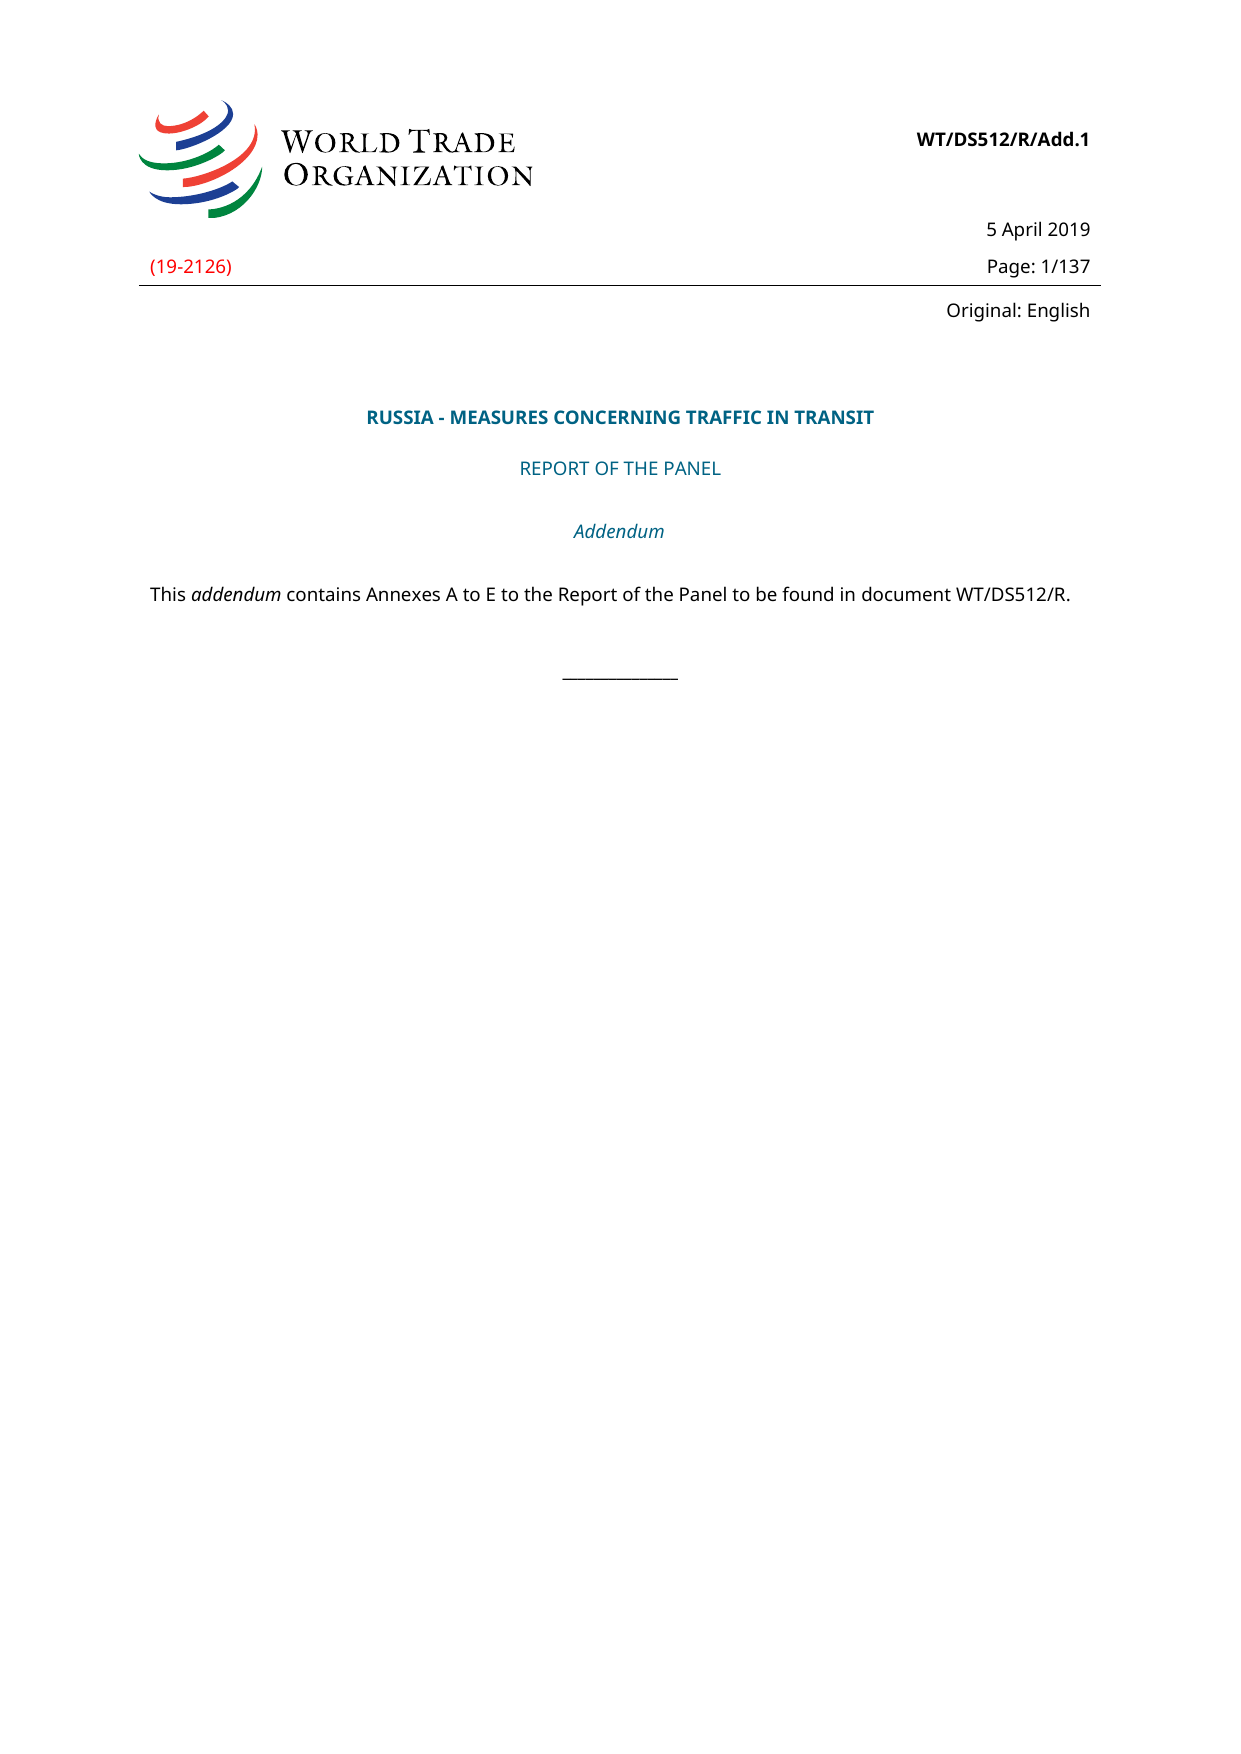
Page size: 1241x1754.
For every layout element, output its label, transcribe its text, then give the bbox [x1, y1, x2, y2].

text _______________ [150, 658, 1090, 683]
text This addendum contains Annexes A to E to the Report of the Panel to be found in document WT/DS512/R. [150, 581, 1090, 607]
title Addendum [150, 518, 1090, 544]
title Russia - Measures concerning Traffic in Transit [150, 405, 1090, 430]
title Report of the Panel [150, 455, 1090, 481]
